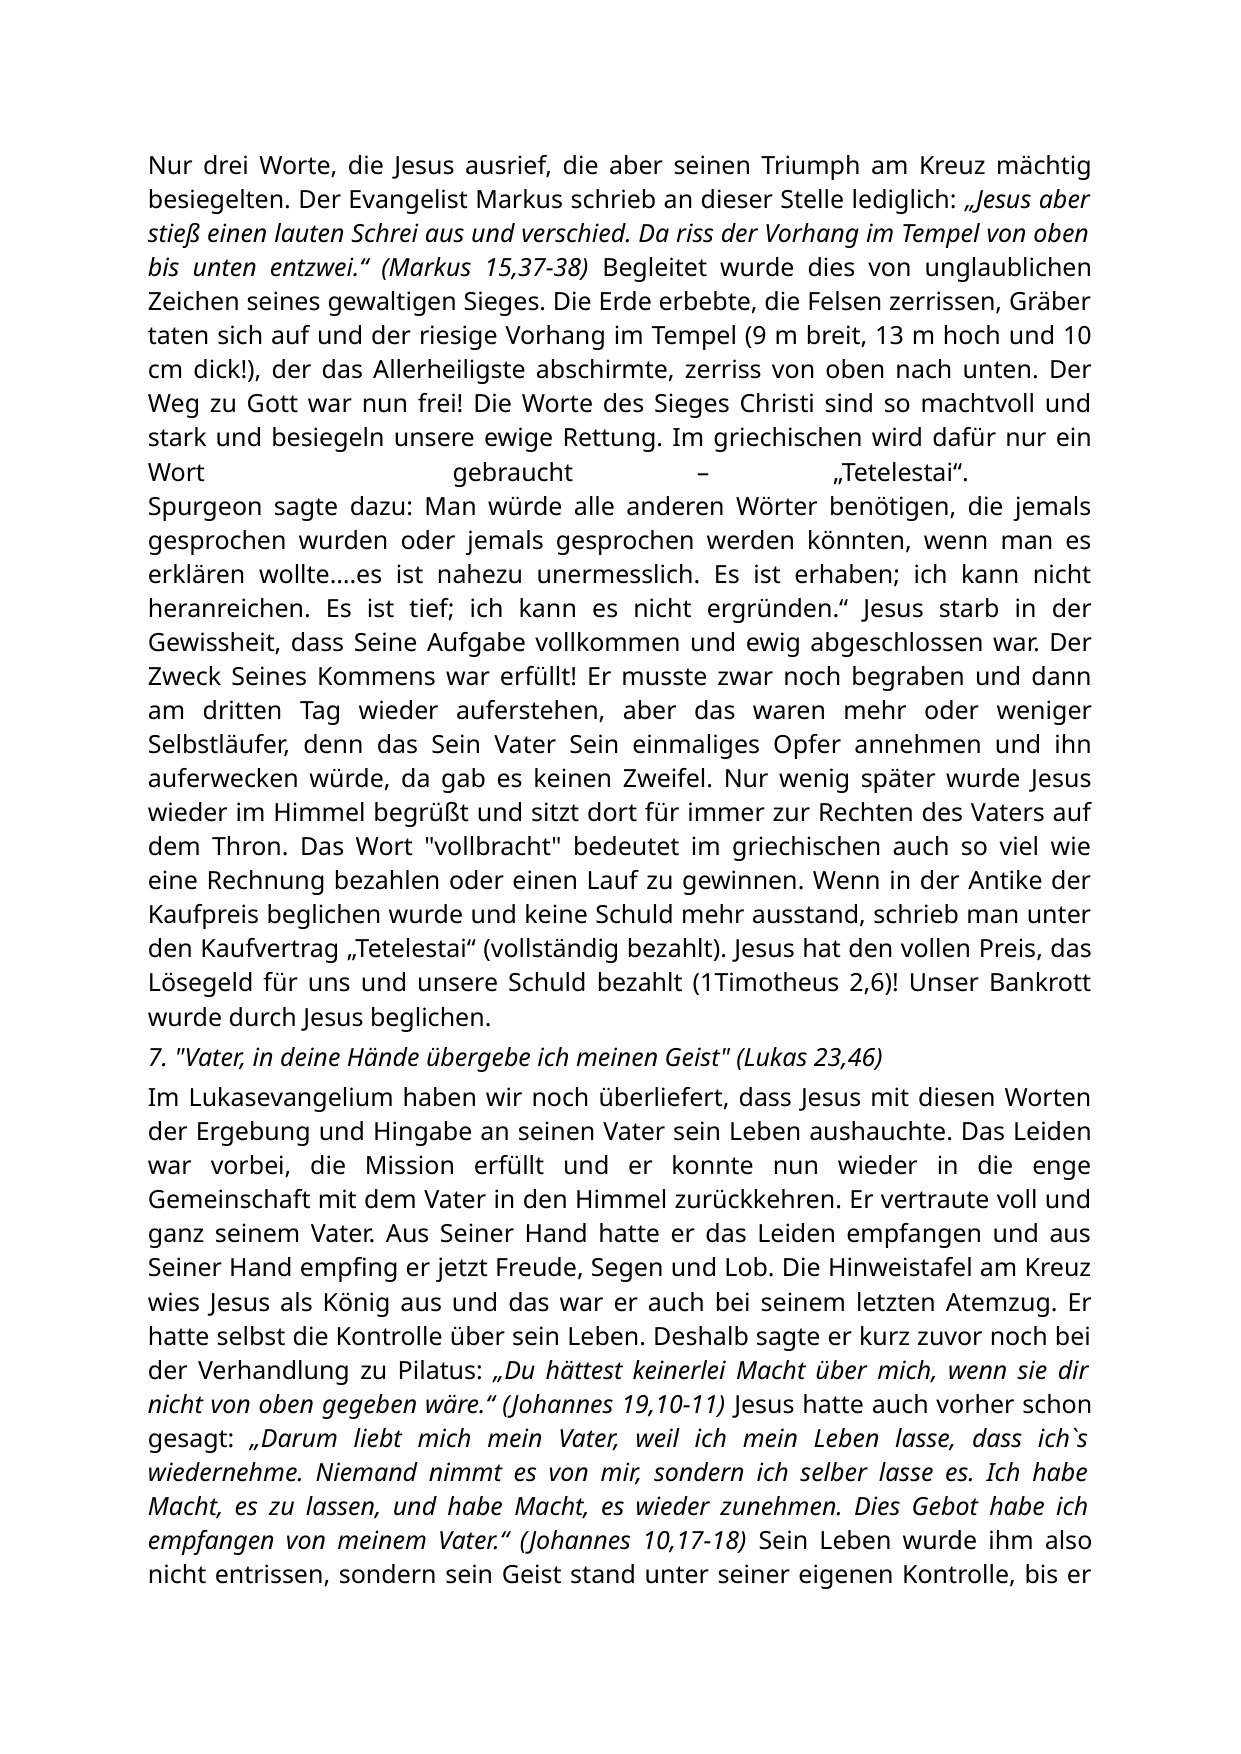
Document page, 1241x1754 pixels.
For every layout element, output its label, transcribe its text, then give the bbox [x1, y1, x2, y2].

text 7. "Vater, in deine Hände übergebe ich meinen Geist" (Lukas 23,46) [148, 1039, 1093, 1073]
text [148, 1080, 1093, 1591]
text Nur drei Worte, die Jesus ausrief, die aber seinen Triumph am Kreuz mächtig besiegelten. Der Evangelist Markus schrieb an dieser Stelle lediglich: „Jesus aber stieß einen lauten Schrei aus und verschied. Da riss der Vorhang im Tempel von oben bis unten entzwei.“ (Markus 15,37-38) Begleitet wurde dies von unglaublichen Zeichen seines gewaltigen Sieges. Die Erde erbebte, die Felsen zerrissen, Gräber taten sich auf und der riesige Vorhang im Tempel (9 m breit, 13 m hoch und 10 cm dick!), der das Allerheiligste abschirmte, zerriss von oben nach unten. Der Weg zu Gott war nun frei! Die Worte des Sieges Christi sind so machtvoll und stark und besiegeln unsere ewige Rettung. Im griechischen wird dafür nur ein Wort gebraucht – „Tetelestai“. Spurgeon sagte dazu: Man würde alle anderen Wörter benötigen, die jemals gesprochen wurden oder jemals gesprochen werden könnten, wenn man es erklären wollte….es ist nahezu unermesslich. Es ist erhaben; ich kann nicht heranreichen. Es ist tief; ich kann es nicht ergründen.“ Jesus starb in der Gewissheit, dass Seine Aufgabe vollkommen und ewig abgeschlossen war. Der Zweck Seines Kommens war erfüllt! Er musste zwar noch begraben und dann am dritten Tag wieder auferstehen, aber das waren mehr oder weniger Selbstläufer, denn das Sein Vater Sein einmaliges Opfer annehmen und ihn auferwecken würde, da gab es keinen Zweifel. Nur wenig später wurde Jesus wieder im Himmel begrüßt und sitzt dort für immer zur Rechten des Vaters auf dem Thron. Das Wort "vollbracht" bedeutet im griechischen auch so viel wie eine Rechnung bezahlen oder einen Lauf zu gewinnen. Wenn in der Antike der Kaufpreis beglichen wurde und keine Schuld mehr ausstand, schrieb man unter den Kaufvertrag „Tetelestai“ (vollständig bezahlt). Jesus hat den vollen Preis, das Lösegeld für uns und unsere Schuld bezahlt (1Timotheus 2,6)! Unser Bankrott wurde durch Jesus beglichen. [148, 148, 1093, 1033]
